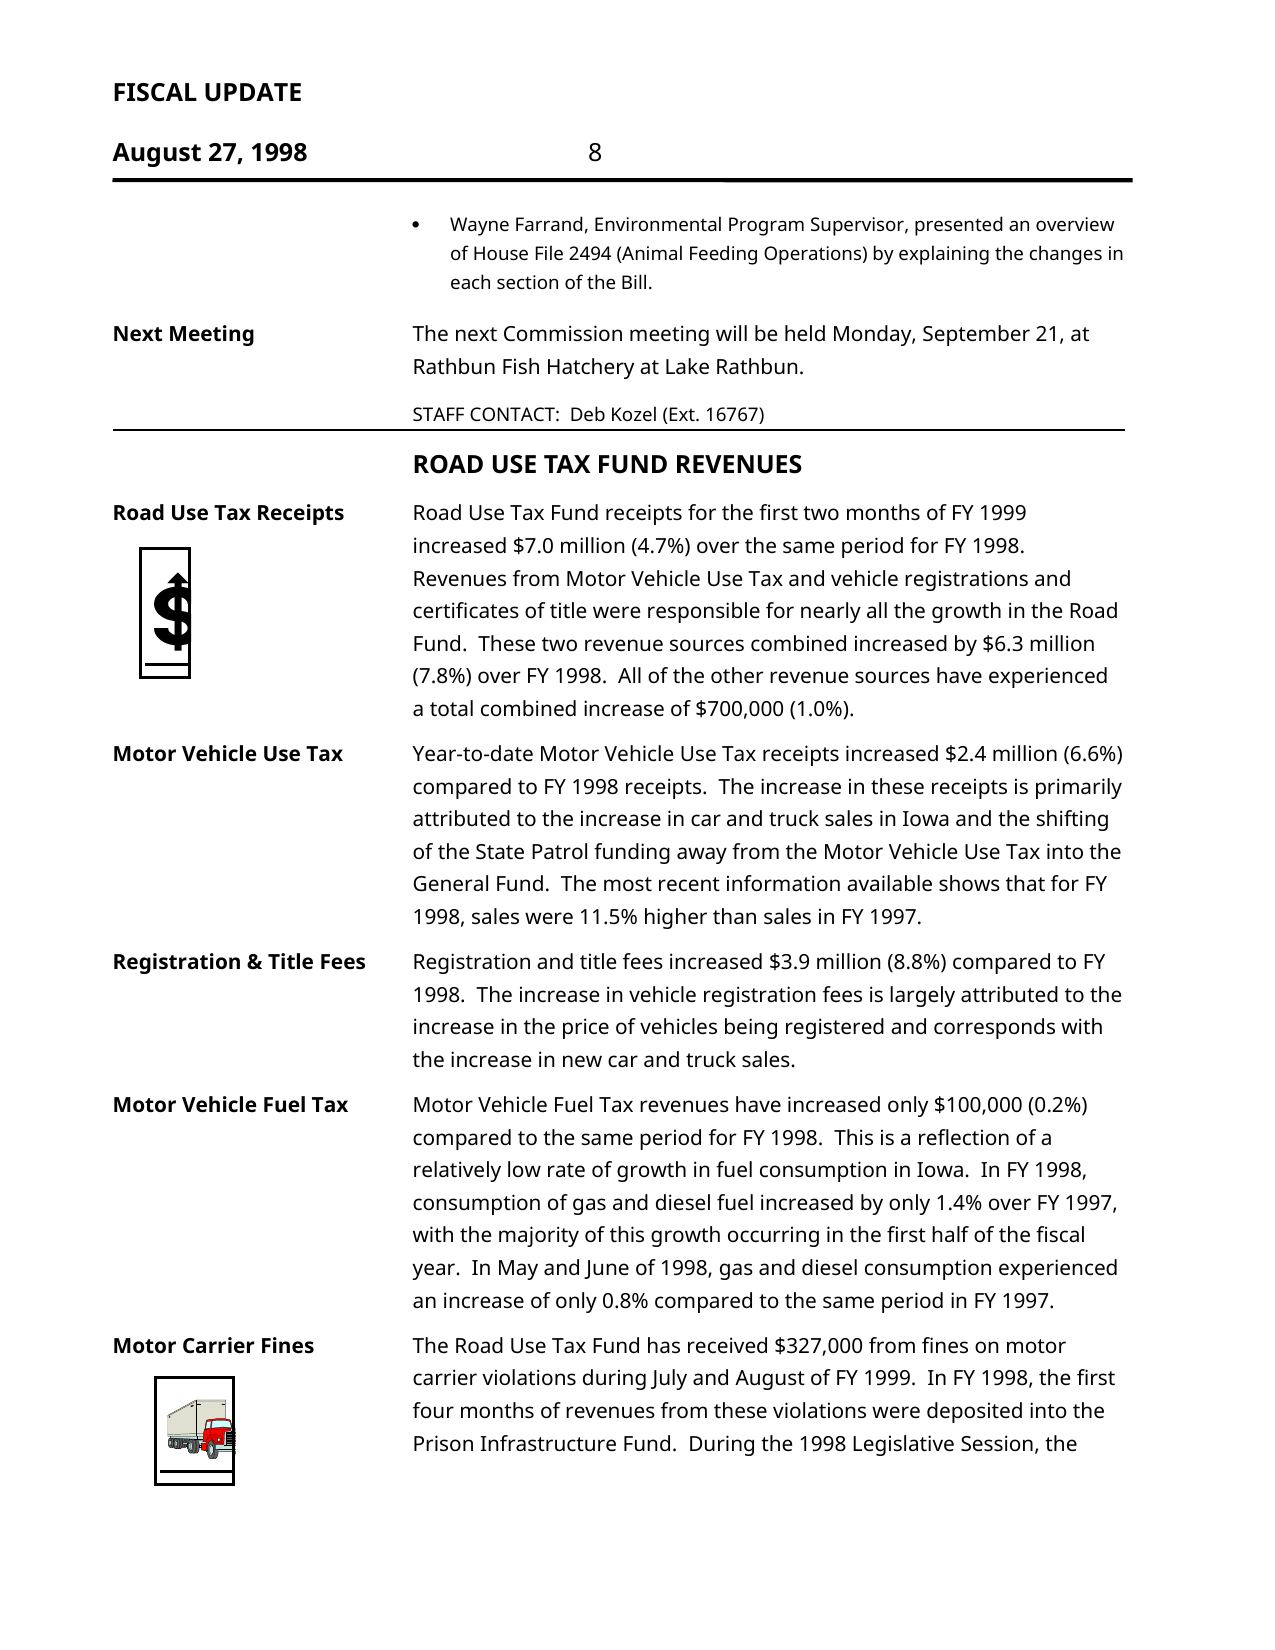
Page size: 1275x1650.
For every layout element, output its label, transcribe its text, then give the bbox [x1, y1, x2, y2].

text Motor Vehicle Use Tax Year-to-date Motor Vehicle Use Tax receipts increased $2.4 million (6.6%) compared to FY 1998 receipts. The increase in these receipts is primarily attributed to the increase in car and truck sales in Iowa and the shifting of the State Patrol funding away from the Motor Vehicle Use Tax into the General Fund. The most recent information available shows that for FY 1998, sales were 11.5% higher than sales in FY 1997. [112, 739, 1125, 931]
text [112, 1331, 1125, 1457]
list Wayne Farrand, Environmental Program Supervisor, presented an overview of House File 2494 (Animal Feeding Operations) by explaining the changes in each section of the Bill. [412, 211, 1125, 295]
title Road Use Tax Fund Revenues [412, 447, 1125, 481]
text Next Meeting The next Commission meeting will be held Monday, September 21, at Rathbun Fish Hatchery at Lake Rathbun. [112, 319, 1125, 381]
text Registration & Title Fees Registration and title fees increased $3.9 million (8.8%) compared to FY 1998. The increase in vehicle registration fees is largely attributed to the increase in the price of vehicles being registered and corresponds with the increase in new car and truck sales. [112, 947, 1125, 1073]
text Road Use Tax Receipts Road Use Tax Fund receipts for the first two months of FY 1999 increased $7.0 million (4.7%) over the same period for FY 1998. Revenues from Motor Vehicle Use Tax and vehicle registrations and certificates of title were responsible for nearly all the growth in the Road Fund. These two revenue sources combined increased by $6.3 million (7.8%) over FY 1998. All of the other revenue sources have experienced a total combined increase of $700,000 (1.0%). [112, 498, 1125, 722]
text Motor Vehicle Fuel Tax Motor Vehicle Fuel Tax revenues have increased only $100,000 (0.2%) compared to the same period for FY 1998. This is a reflection of a relatively low rate of growth in fuel consumption in Iowa. In FY 1998, consumption of gas and diesel fuel increased by only 1.4% over FY 1997, with the majority of this growth occurring in the first half of the fiscal year. In May and June of 1998, gas and diesel consumption experienced an increase of only 0.8% compared to the same period in FY 1997. [112, 1090, 1125, 1314]
text STAFF CONTACT: Deb Kozel (Ext. 16767) [112, 401, 1125, 431]
